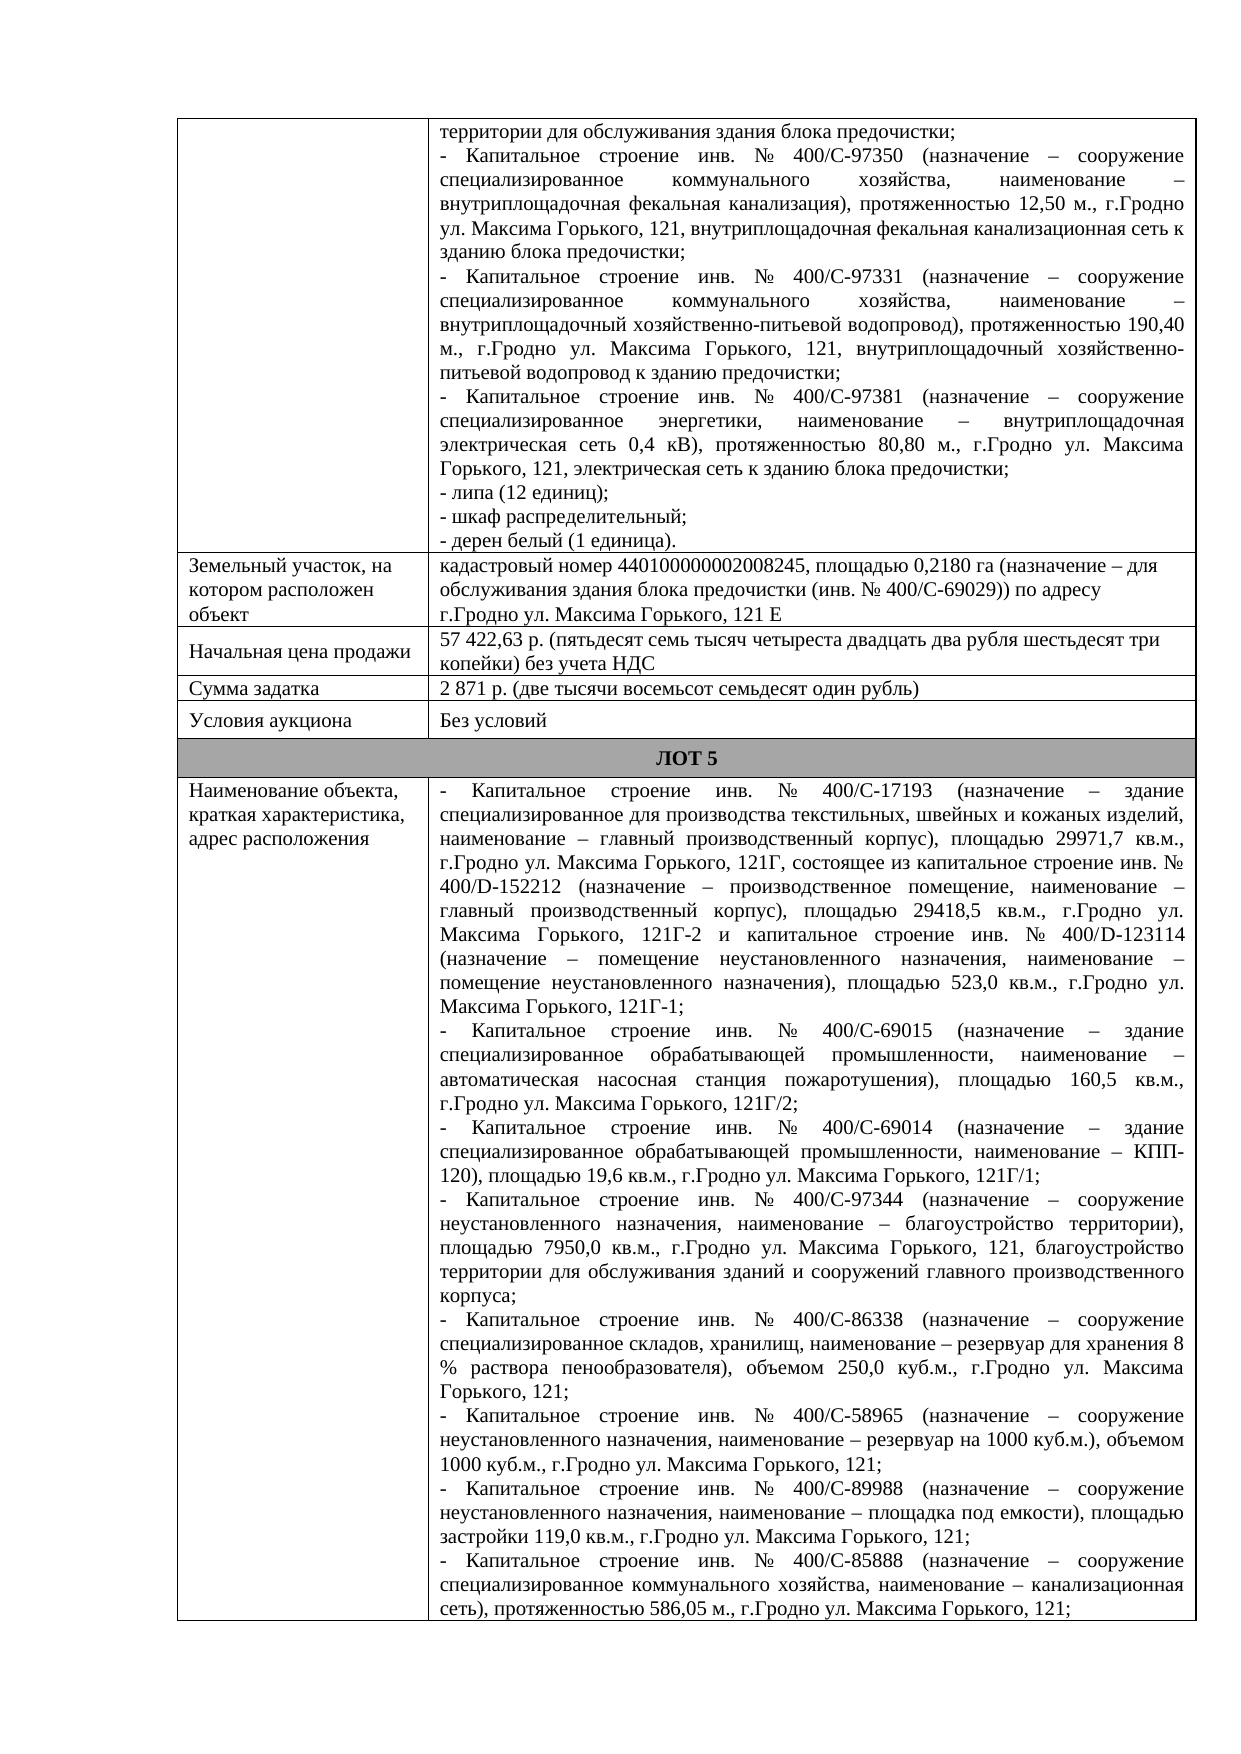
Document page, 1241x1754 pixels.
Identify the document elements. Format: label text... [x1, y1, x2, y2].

table_cell Без условий [429, 701, 1195, 738]
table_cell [429, 778, 1195, 1620]
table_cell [429, 119, 1195, 552]
table_cell ЛОТ 5 [178, 739, 1195, 777]
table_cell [178, 778, 428, 1620]
table_cell 2 871 р. (две тысячи восемьсот семьдесят один рубль) [429, 676, 1195, 700]
table_cell Земельный участок, на котором расположен объект [178, 553, 428, 626]
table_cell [178, 119, 428, 552]
table_cell Сумма задатка [178, 676, 428, 700]
table_cell кадастровый номер 440100000002008245, площадью 0,2180 га (назначение – для обслуживания здания блока предочистки (инв. № 400/С-69029)) по адресу г.Гродно ул. Максима Горького, 121 Е [429, 553, 1195, 626]
table_cell 57 422,63 р. (пятьдесят семь тысяч четыреста двадцать два рубля шестьдесят три копейки) без учета НДС [429, 627, 1195, 675]
table_cell Начальная цена продажи [178, 627, 428, 675]
table_cell Условия аукциона [178, 701, 428, 738]
